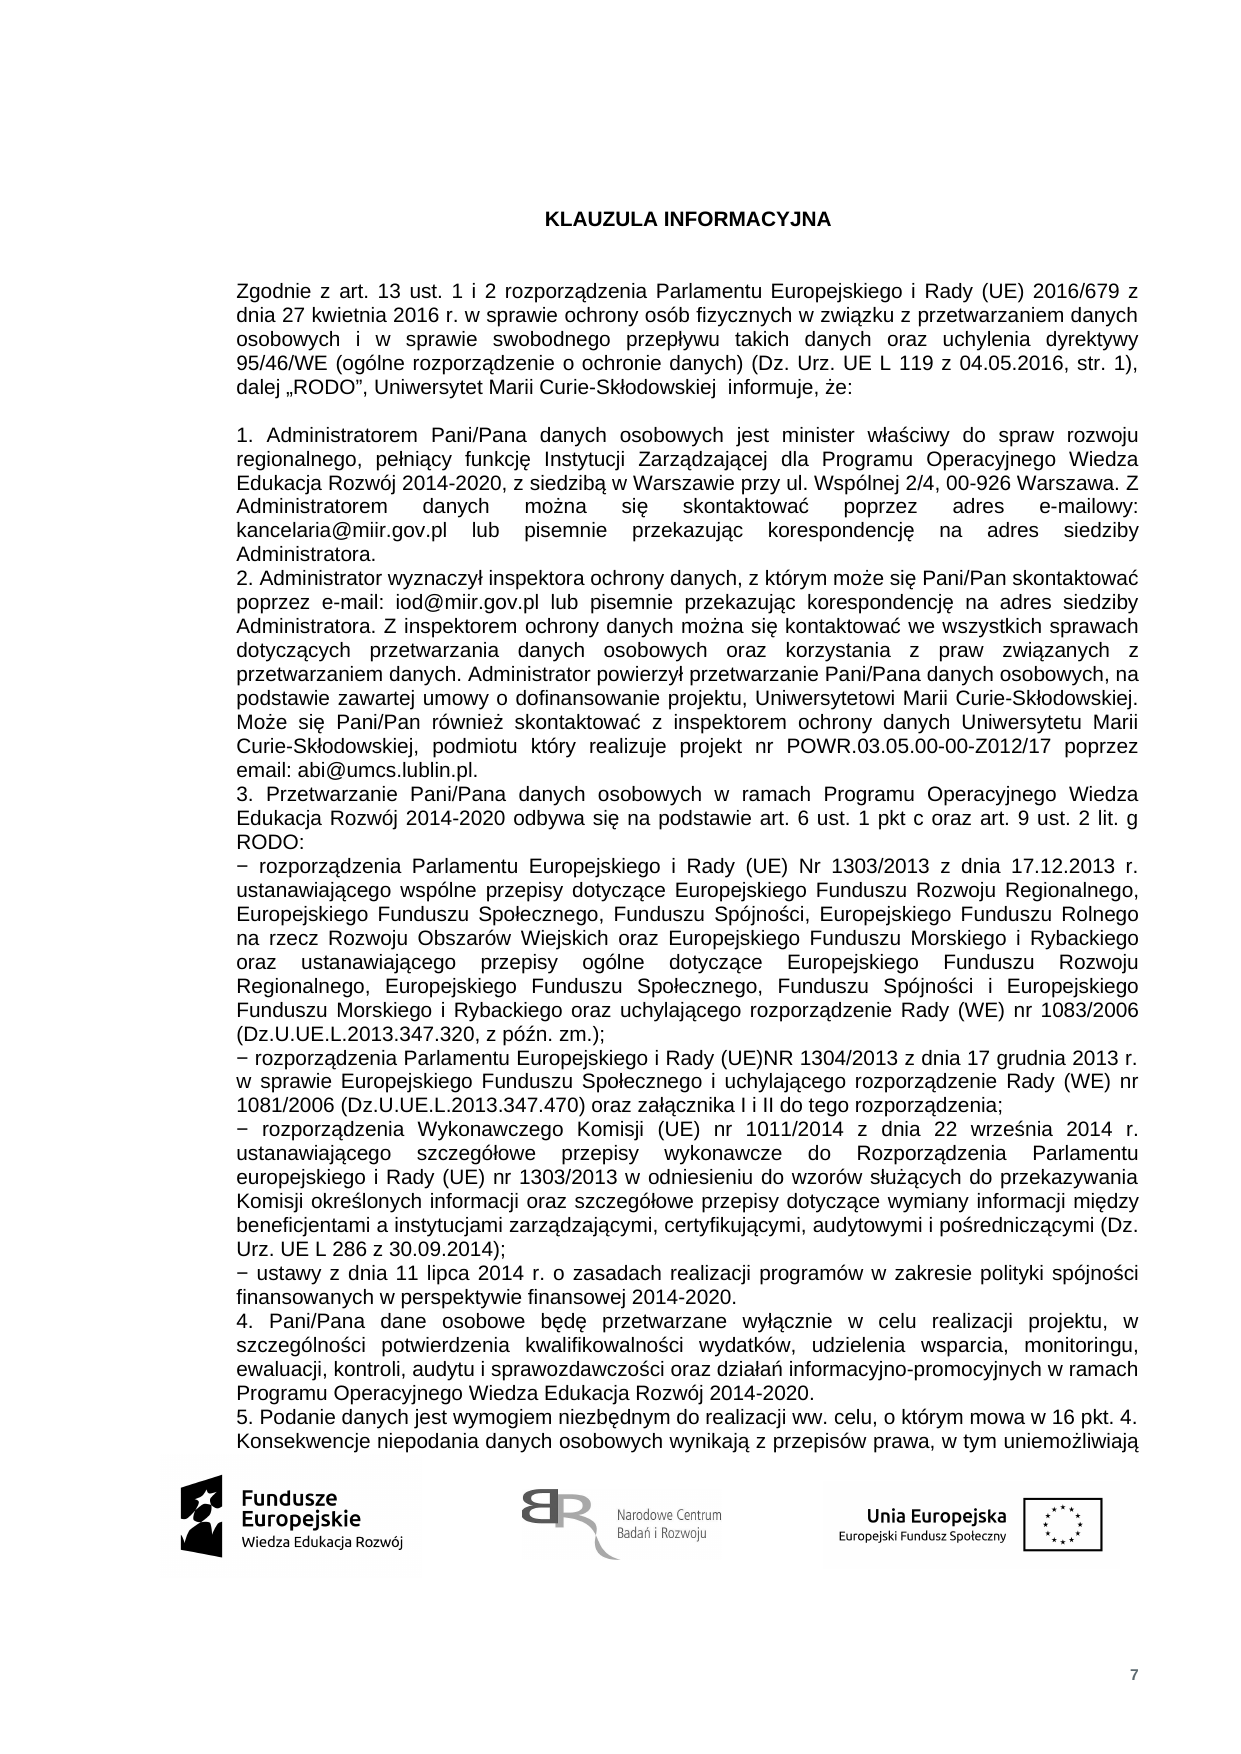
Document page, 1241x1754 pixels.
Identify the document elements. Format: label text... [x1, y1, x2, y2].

text Zgodnie z art. 13 ust. 1 i 2 rozporządzenia Parlamentu Europejskiego i Rady (UE) 2016/679 z dnia 27 kwietnia 2016 r. w sprawie ochrony osób fizycznych w związku z przetwarzaniem danych osobowych i w sprawie swobodnego przepływu takich danych oraz uchylenia dyrektywy 95/46/WE (ogólne rozporządzenie o ochronie danych) (Dz. Urz. UE L 119 z 04.05.2016, str. 1), dalej „RODO”, Uniwersytet Marii Curie-Skłodowskiej informuje, że: [236, 279, 1140, 398]
text 4. Pani/Pana dane osobowe będę przetwarzane wyłącznie w celu realizacji projektu, w szczególności potwierdzenia kwalifikowalności wydatków, udzielenia wsparcia, monitoringu, ewaluacji, kontroli, audytu i sprawozdawczości oraz działań informacyjno-promocyjnych w ramach Programu Operacyjnego Wiedza Edukacja Rozwój 2014-2020. [236, 1309, 1140, 1405]
text − ustawy z dnia 11 lipca 2014 r. o zasadach realizacji programów w zakresie polityki spójności finansowanych w perspektywie finansowej 2014-2020. [236, 1261, 1140, 1309]
text 2. Administrator wyznaczył inspektora ochrony danych, z którym może się Pani/Pan skontaktować poprzez e-mail: iod@miir.gov.pl lub pisemnie przekazując korespondencję na adres siedziby Administratora. Z inspektorem ochrony danych można się kontaktować we wszystkich sprawach dotyczących przetwarzania danych osobowych oraz korzystania z praw związanych z przetwarzaniem danych. Administrator powierzył przetwarzanie Pani/Pana danych osobowych, na podstawie zawartej umowy o dofinansowanie projektu, Uniwersytetowi Marii Curie-Skłodowskiej. Może się Pani/Pan również skontaktować z inspektorem ochrony danych Uniwersytetu Marii Curie-Skłodowskiej, podmiotu który realizuje projekt nr POWR.03.05.00-00-Z012/17 poprzez email: abi@umcs.lublin.pl. [236, 566, 1140, 782]
picture [160, 1454, 423, 1578]
text − rozporządzenia Parlamentu Europejskiego i Rady (UE)NR 1304/2013 z dnia 17 grudnia 2013 r. w sprawie Europejskiego Funduszu Społecznego i uchylającego rozporządzenie Rady (WE) nr 1081/2006 (Dz.U.UE.L.2013.347.470) oraz załącznika I i II do tego rozporządzenia; [236, 1045, 1140, 1117]
text − rozporządzenia Parlamentu Europejskiego i Rady (UE) Nr 1303/2013 z dnia 17.12.2013 r. ustanawiającego wspólne przepisy dotyczące Europejskiego Funduszu Rozwoju Regionalnego, Europejskiego Funduszu Społecznego, Funduszu Spójności, Europejskiego Funduszu Rolnego na rzecz Rozwoju Obszarów Wiejskich oraz Europejskiego Funduszu Morskiego i Rybackiego oraz ustanawiającego przepisy ogólne dotyczące Europejskiego Funduszu Rozwoju Regionalnego, Europejskiego Funduszu Społecznego, Funduszu Spójności i Europejskiego Funduszu Morskiego i Rybackiego oraz uchylającego rozporządzenie Rady (WE) nr 1083/2006 (Dz.U.UE.L.2013.347.320, z późn. zm.); [236, 854, 1140, 1045]
text 1. Administratorem Pani/Pana danych osobowych jest minister właściwy do spraw rozwoju regionalnego, pełniący funkcję Instytucji Zarządzającej dla Programu Operacyjnego Wiedza Edukacja Rozwój 2014-2020, z siedzibą w Warszawie przy ul. Wspólnej 2/4, 00-926 Warszawa. Z Administratorem danych można się skontaktować poprzez adres e-mailowy: kancelaria@miir.gov.pl lub pisemnie przekazując korespondencję na adres siedziby Administratora. [236, 422, 1140, 566]
text 3. Przetwarzanie Pani/Pana danych osobowych w ramach Programu Operacyjnego Wiedza Edukacja Rozwój 2014-2020 odbywa się na podstawie art. 6 ust. 1 pkt c oraz art. 9 ust. 2 lit. g RODO: [236, 782, 1140, 854]
picture [822, 1481, 1120, 1569]
text KLAUZULA INFORMACYJNA [236, 207, 1140, 231]
text − rozporządzenia Wykonawczego Komisji (UE) nr 1011/2014 z dnia 22 września 2014 r. ustanawiającego szczegółowe przepisy wykonawcze do Rozporządzenia Parlamentu europejskiego i Rady (UE) nr 1303/2013 w odniesieniu do wzorów służących do przekazywania Komisji określonych informacji oraz szczegółowe przepisy dotyczące wymiany informacji między beneficjentami a instytucjami zarządzającymi, certyfikującymi, audytowymi i pośredniczącymi (Dz. Urz. UE L 286 z 30.09.2014); [236, 1117, 1140, 1261]
